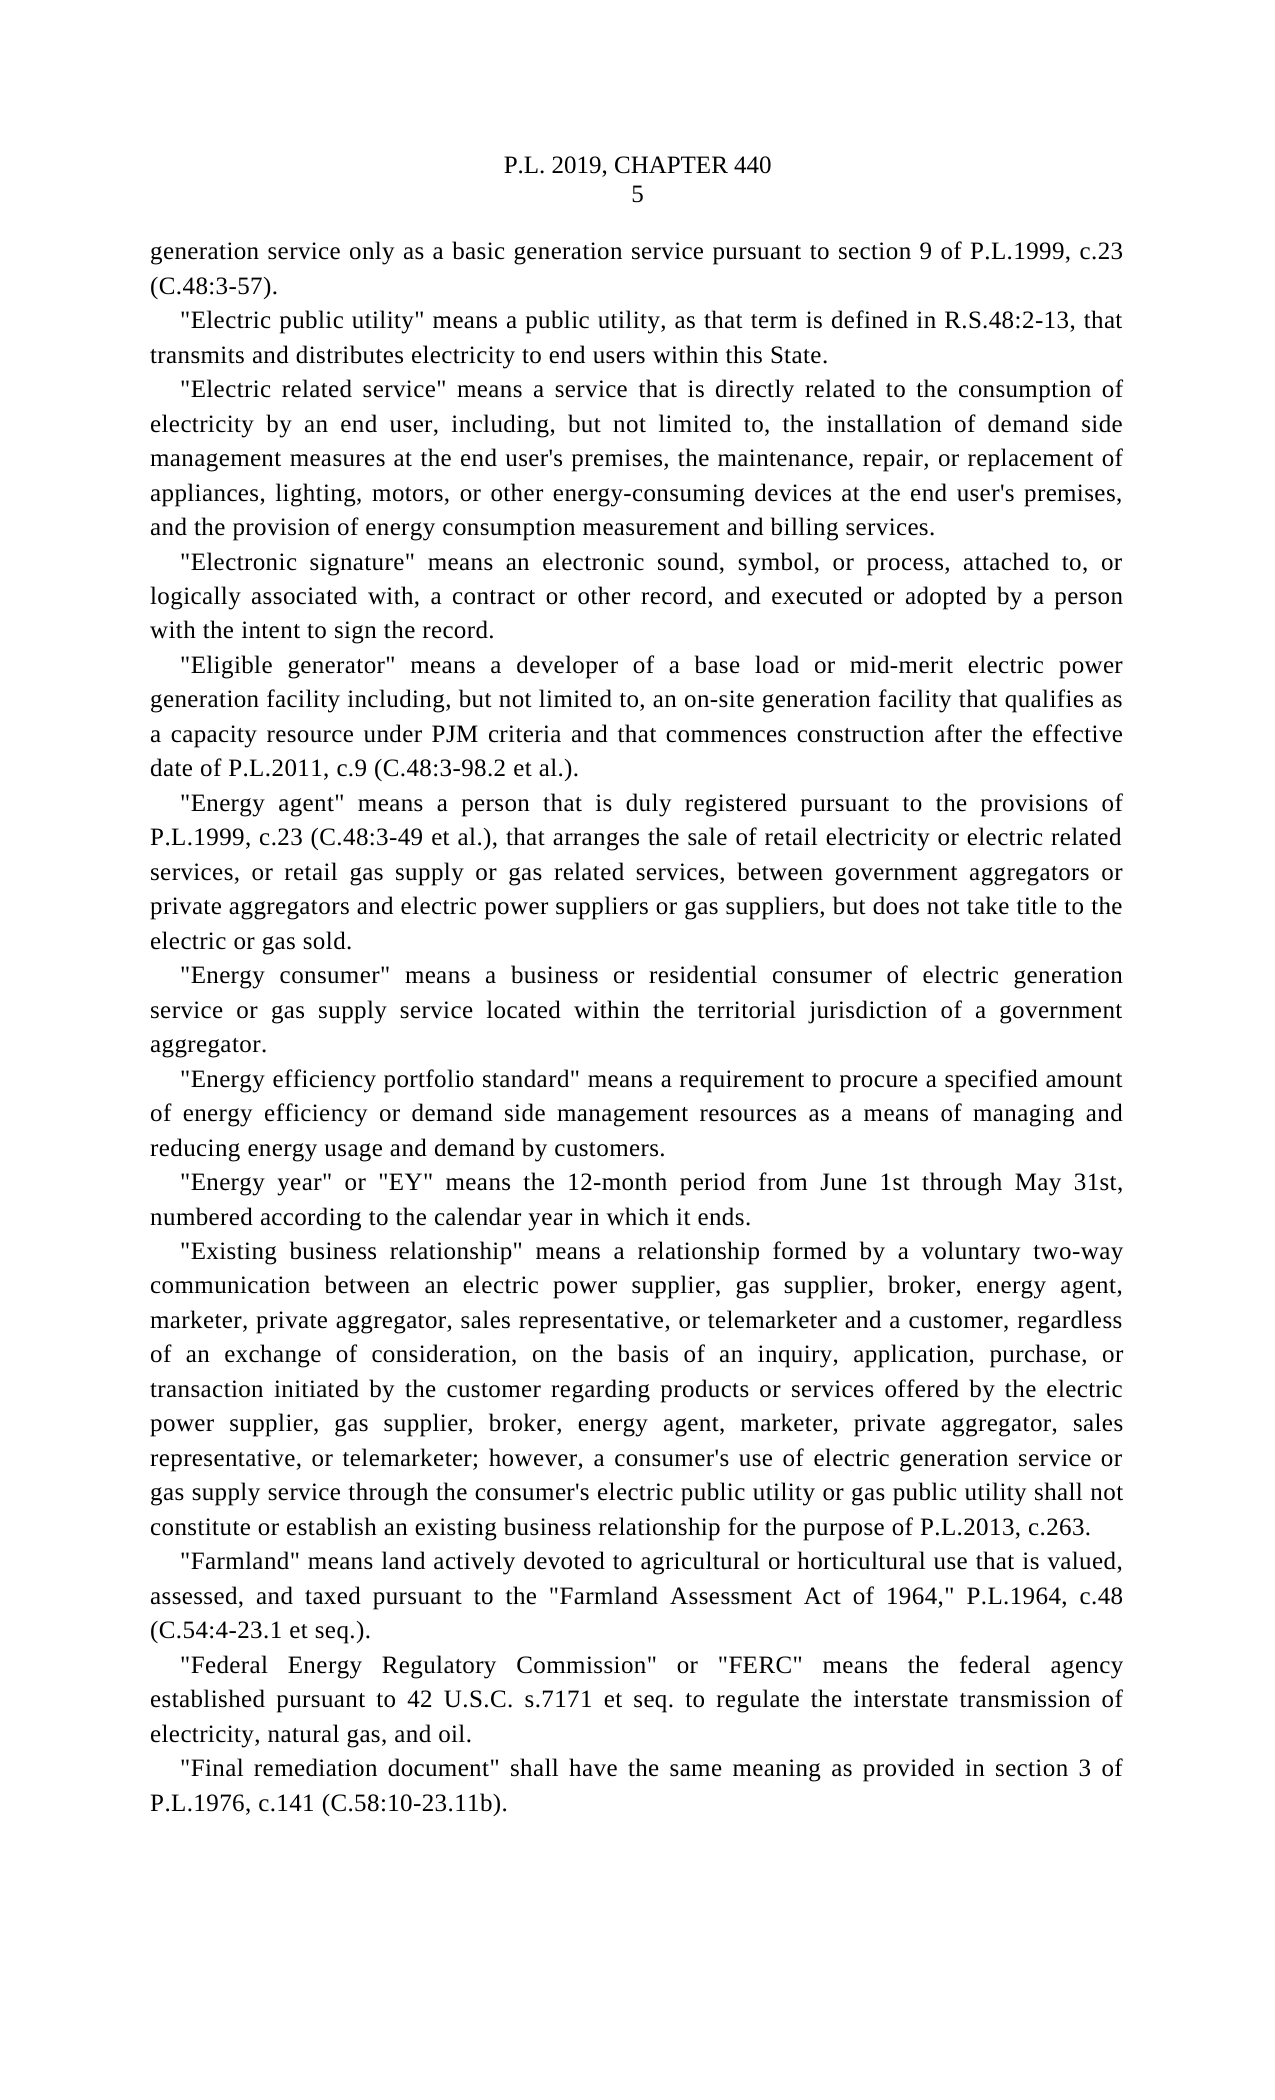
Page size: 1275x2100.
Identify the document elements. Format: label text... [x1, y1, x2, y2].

text "Existing business relationship" means a relationship formed by a voluntary two-way communication between an electric power supplier, gas supplier, broker, energy agent, marketer, private aggregator, sales representative, or telemarketer and a customer, regardless of an exchange of consideration, on the basis of an inquiry, application, purchase, or transaction initiated by the customer regarding products or services offered by the electric power supplier, gas supplier, broker, energy agent, marketer, private aggregator, sales representative, or telemarketer; however, a consumer's use of electric generation service or gas supply service through the consumer's electric public utility or gas public utility shall not constitute or establish an existing business relationship for the purpose of P.L.2013, c.263. [150, 1236, 1125, 1541]
text "Electric public utility" means a public utility, as that term is defined in R.S.48:2-13, that transmits and distributes electricity to end users within this State. [150, 305, 1125, 368]
text "Electronic signature" means an electronic sound, symbol, or process, attached to, or logically associated with, a contract or other record, and executed or adopted by a person with the intent to sign the record. [150, 547, 1125, 644]
text "Energy consumer" means a business or residential consumer of electric generation service or gas supply service located within the territorial jurisdiction of a government aggregator. [150, 960, 1125, 1058]
text "Eligible generator" means a developer of a base load or mid-merit electric power generation facility including, but not limited to, an on-site generation facility that qualifies as a capacity resource under PJM criteria and that commences construction after the effective date of P.L.2011, c.9 (C.48:3-98.2 et al.). [150, 650, 1125, 782]
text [150, 236, 1125, 299]
text "Energy agent" means a person that is duly registered pursuant to the provisions of P.L.1999, c.23 (C.48:3-49 et al.), that arranges the sale of retail electricity or electric related services, or retail gas supply or gas related services, between government aggregators or private aggregators and electric power suppliers or gas suppliers, but does not take title to the electric or gas sold. [150, 788, 1125, 954]
text "Final remediation document" shall have the same meaning as provided in section 3 of P.L.1976, c.141 (C.58:10-23.11b). [150, 1753, 1125, 1817]
text "Federal Energy Regulatory Commission" or "FERC" means the federal agency established pursuant to 42 U.S.C. s.7171 et seq. to regulate the interstate transmission of electricity, natural gas, and oil. [150, 1650, 1125, 1748]
text "Farmland" means land actively devoted to agricultural or horticultural use that is valued, assessed, and taxed pursuant to the "Farmland Assessment Act of 1964," P.L.1964, c.48 (C.54:4-23.1 et seq.). [150, 1546, 1125, 1644]
text "Energy year" or "EY" means the 12-month period from June 1st through May 31st, numbered according to the calendar year in which it ends. [150, 1167, 1125, 1230]
text "Electric related service" means a service that is directly related to the consumption of electricity by an end user, including, but not limited to, the installation of demand side management measures at the end user's premises, the maintenance, repair, or replacement of appliances, lighting, motors, or other energy-consuming devices at the end user's premises, and the provision of energy consumption measurement and billing services. [150, 374, 1125, 541]
text "Energy efficiency portfolio standard" means a requirement to procure a specified amount of energy efficiency or demand side management resources as a means of managing and reducing energy usage and demand by customers. [150, 1064, 1125, 1161]
